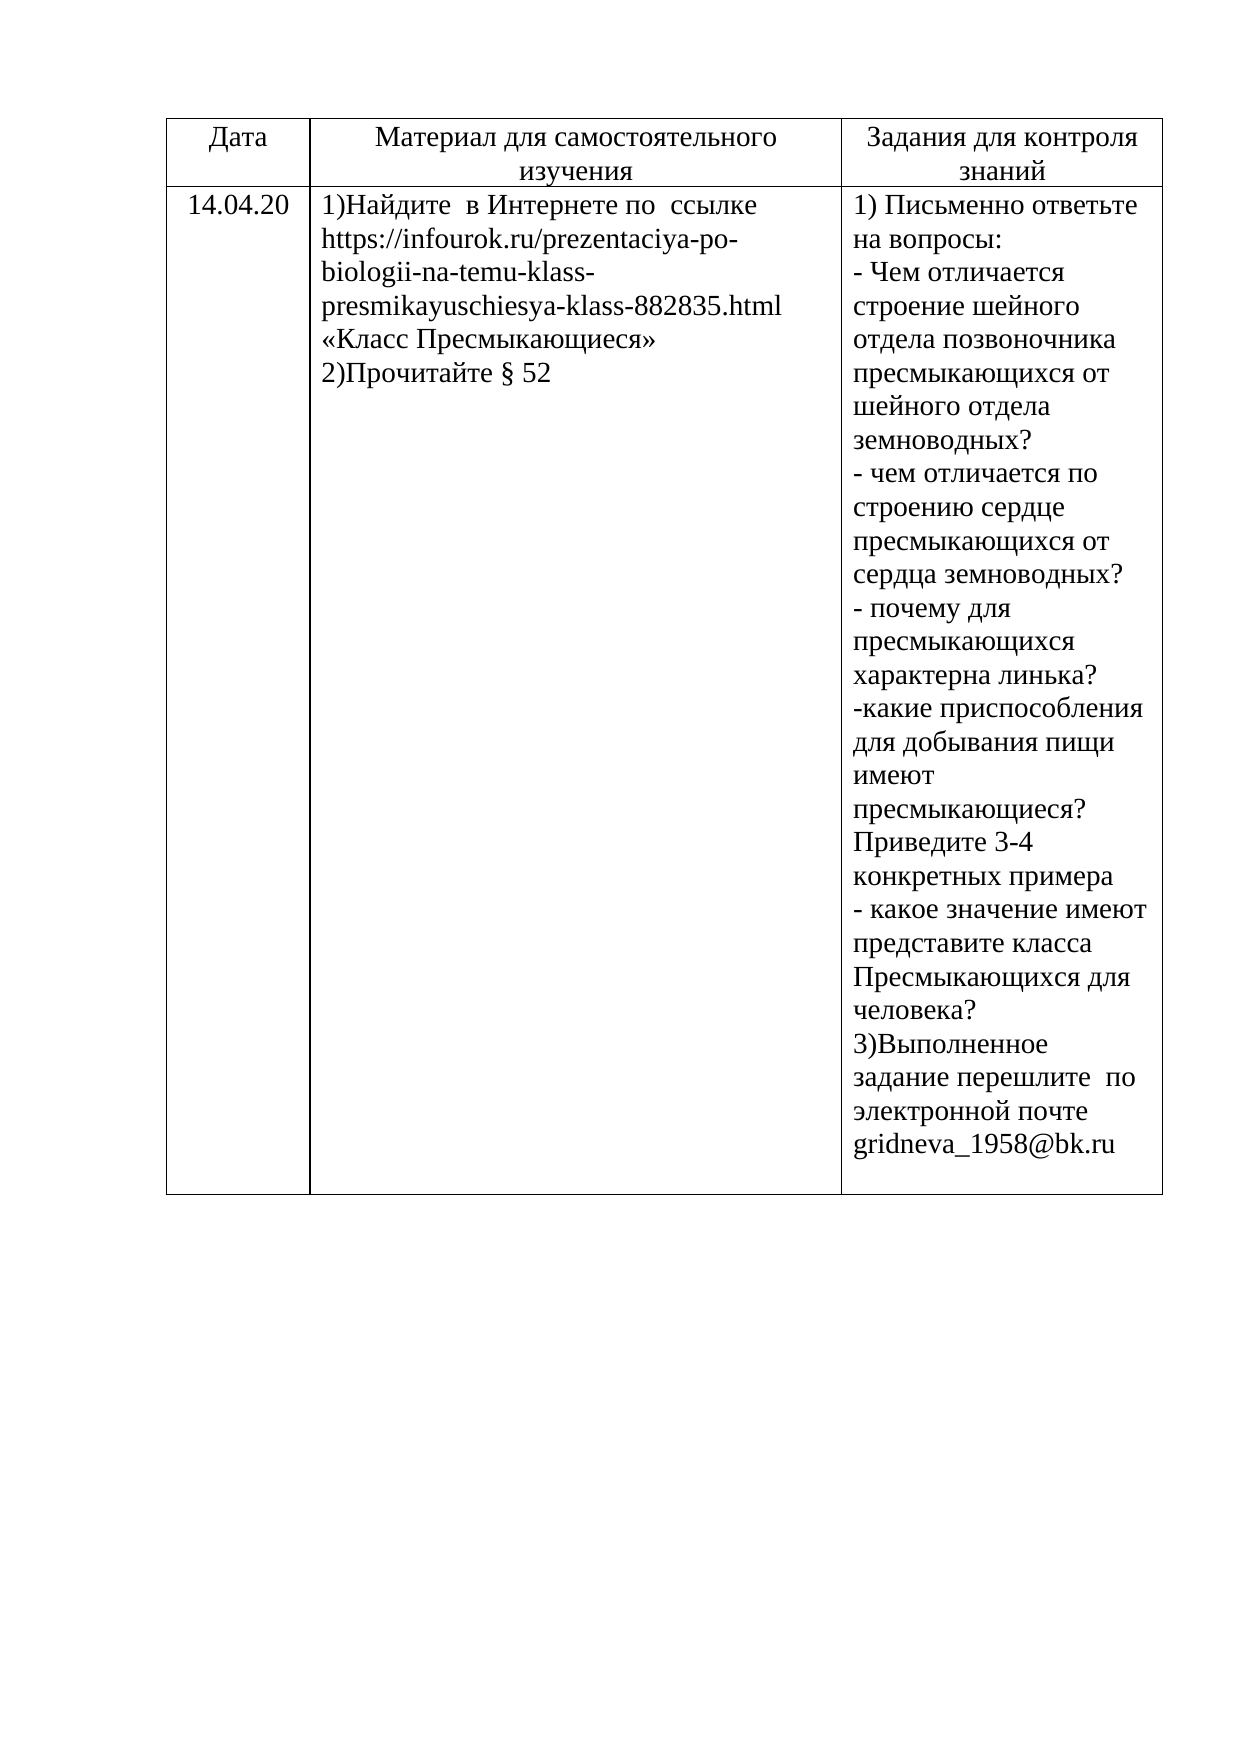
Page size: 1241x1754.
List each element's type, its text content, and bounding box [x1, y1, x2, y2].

table_header Дата [167, 119, 309, 186]
table_header Материал для самостоятельного изучения [311, 119, 841, 186]
table_cell 1)Найдите в Интернете по ссылке https://infourok.ru/prezentaciya-po-biologii-na-temu-klass-presmikayuschiesya-klass-882835.html «Класс Пресмыкающиеся» 2)Прочитайте § 52 [311, 187, 841, 1193]
table_cell 14.04.20 [167, 187, 309, 1193]
table_header Задания для контроля знаний [842, 119, 1162, 186]
table_cell 1) Письменно ответьте на вопросы: - Чем отличается строение шейного отдела позвоночника пресмыкающихся от шейного отдела земноводных? - чем отличается по строению сердце пресмыкающихся от сердца земноводных? - почему для пресмыкающихся характерна линька? -какие приспособления для добывания пищи имеют пресмыкающиеся? Приведите 3-4 конкретных примера - какое значение имеют представите класса Пресмыкающихся для человека? 3)Выполненное задание перешлите по электронной почте gridneva_1958@bk.ru [842, 187, 1162, 1193]
